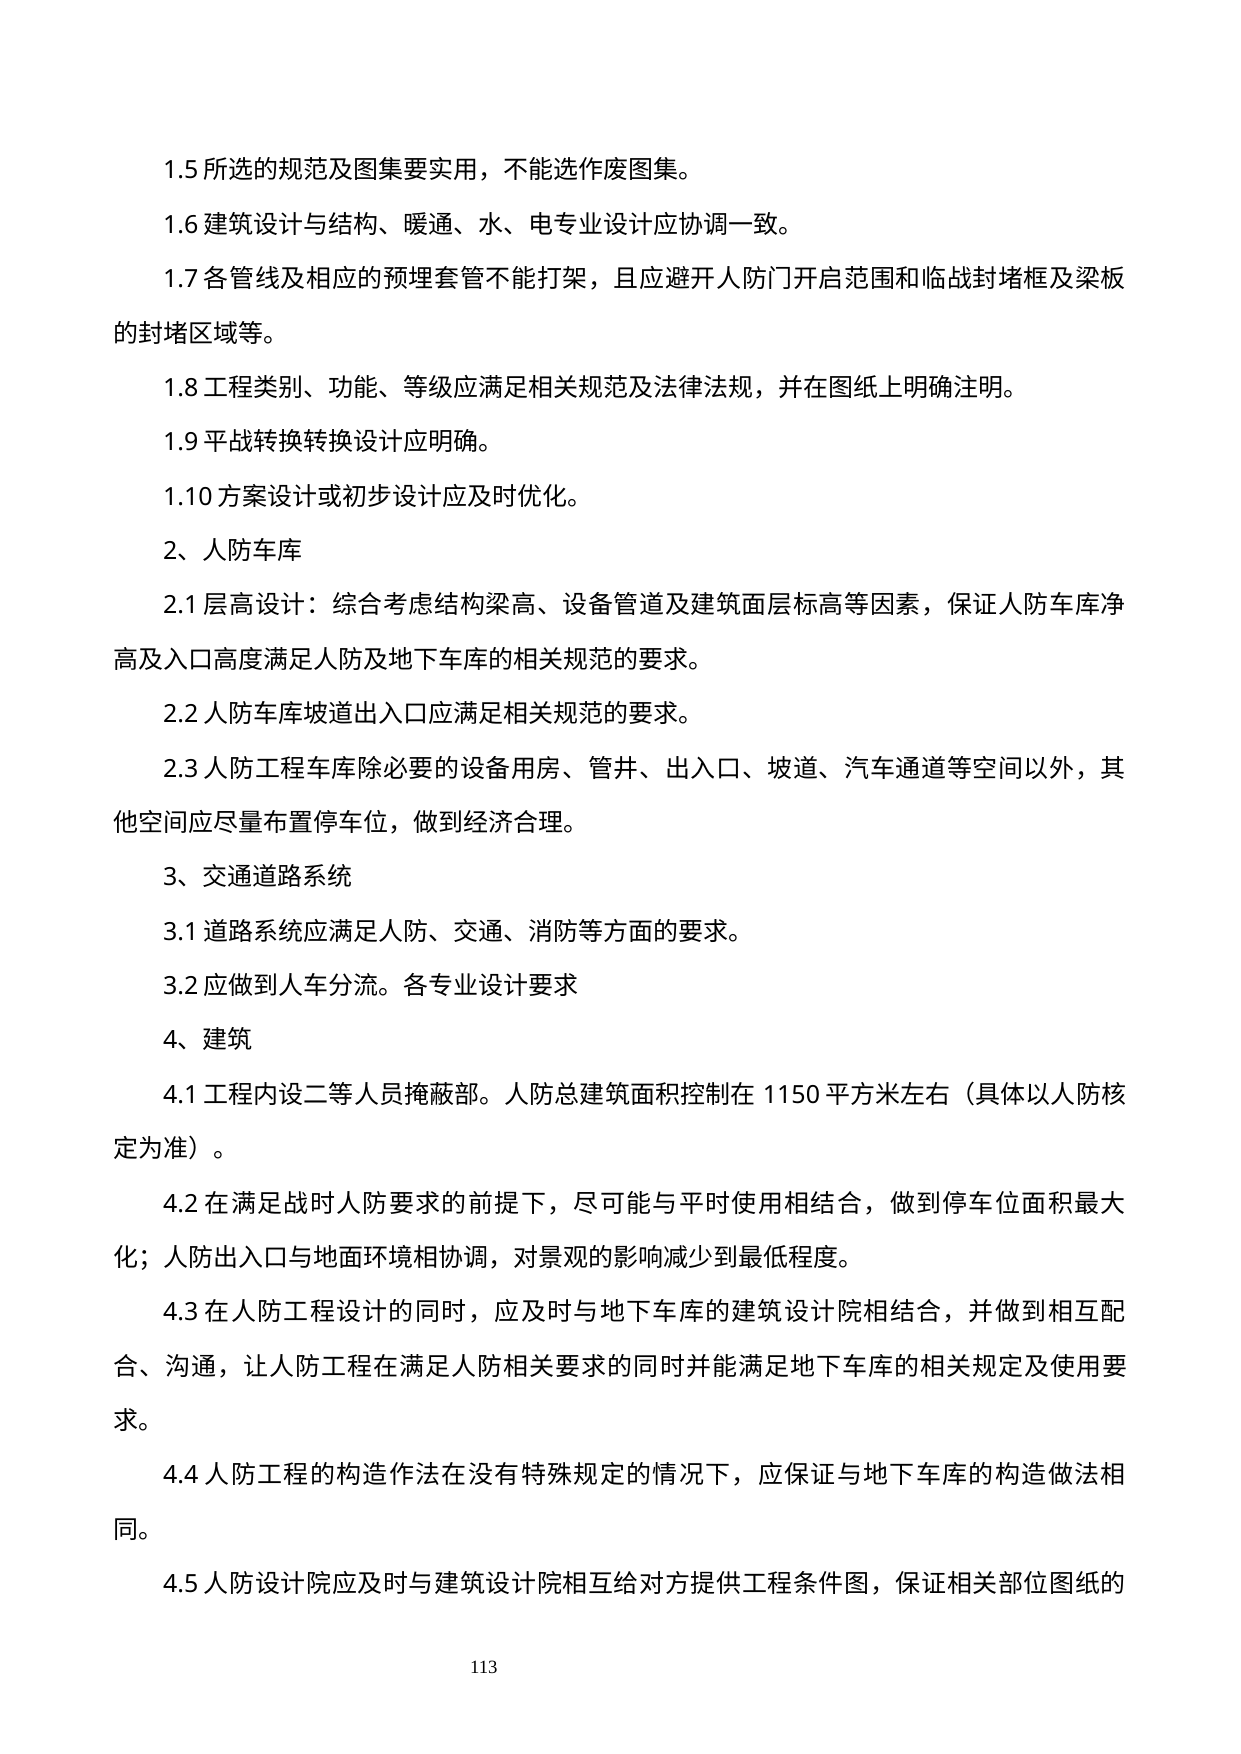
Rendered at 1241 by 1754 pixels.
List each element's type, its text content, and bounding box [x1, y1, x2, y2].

text 1.5所选的规范及图集要实用，不能选作废图集。 [113, 150, 1127, 186]
text 1.10方案设计或初步设计应及时优化。 [113, 476, 1127, 512]
text 4、建筑 [113, 1020, 1127, 1056]
text 2.3人防工程车库除必要的设备用房、管井、出入口、坡道、汽车通道等空间以外，其他空间应尽量布置停车位，做到经济合理。 [113, 748, 1127, 839]
text 3、交通道路系统 [113, 857, 1127, 893]
text 1.8工程类别、功能、等级应满足相关规范及法律法规，并在图纸上明确注明。 [113, 367, 1127, 404]
text 4.2在满足战时人防要求的前提下，尽可能与平时使用相结合，做到停车位面积最大化；人防出入口与地面环境相协调，对景观的影响减少到最低程度。 [113, 1183, 1127, 1274]
text 1.9平战转换转换设计应明确。 [113, 422, 1127, 458]
text 2.1层高设计：综合考虑结构梁高、设备管道及建筑面层标高等因素，保证人防车库净高及入口高度满足人防及地下车库的相关规范的要求。 [113, 585, 1127, 676]
text 1.7各管线及相应的预埋套管不能打架，且应避开人防门开启范围和临战封堵框及梁板的封堵区域等。 [113, 259, 1127, 349]
text 4.3在人防工程设计的同时，应及时与地下车库的建筑设计院相结合，并做到相互配合、沟通，让人防工程在满足人防相关要求的同时并能满足地下车库的相关规定及使用要求。 [113, 1292, 1127, 1437]
text 1.6建筑设计与结构、暖通、水、电专业设计应协调一致。 [113, 204, 1127, 241]
text 3.2应做到人车分流。各专业设计要求 [113, 966, 1127, 1002]
text 2.2人防车库坡道出入口应满足相关规范的要求。 [113, 694, 1127, 730]
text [113, 1564, 1127, 1600]
text 3.1道路系统应满足人防、交通、消防等方面的要求。 [113, 911, 1127, 947]
text 4.1工程内设二等人员掩蔽部。人防总建筑面积控制在1150平方米左右（具体以人防核定为准）。 [113, 1074, 1127, 1165]
text 2、人防车库 [113, 531, 1127, 567]
text 4.4人防工程的构造作法在没有特殊规定的情况下，应保证与地下车库的构造做法相同。 [113, 1455, 1127, 1546]
